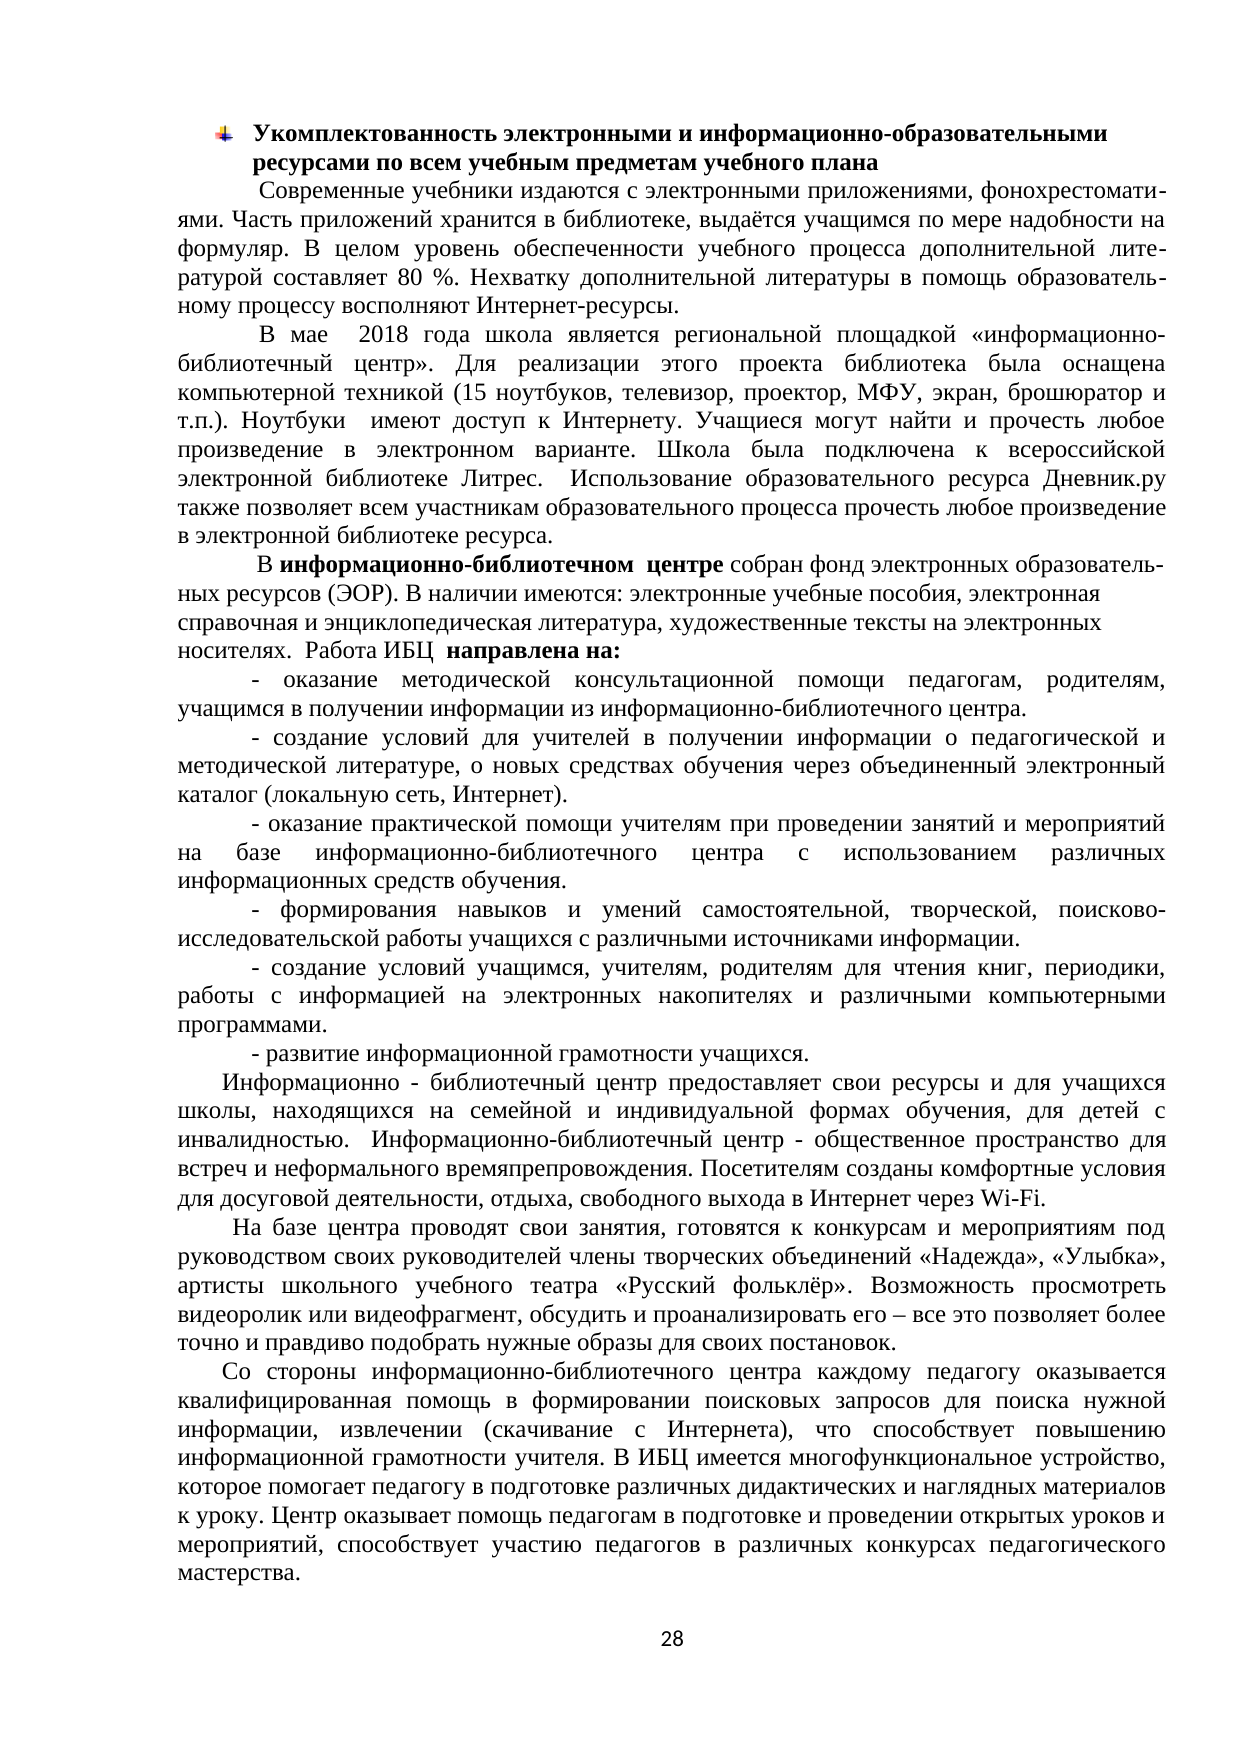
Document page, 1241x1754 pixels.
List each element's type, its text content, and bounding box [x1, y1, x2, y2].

text На базе центра проводят свои занятия, готовятся к конкурсам и мероприятиям под руководством своих руководителей члены творческих объединений «Надежда», «Улыбка», артисты школьного учебного театра «Русский фольклёр». Возможность просмотреть видеоролик или видеофрагмент, обсудить и проанализировать его – все это позволяет более точно и правдиво подобрать нужные образы для своих постановок. [177, 1212, 1167, 1356]
text - оказание методической консультационной помощи педагогам, родителям, учащимся в получении информации из информационно-библиотечного центра. [177, 664, 1167, 722]
text Современные учебники издаются с электронными приложениями, фонохрестоматиями. Часть приложений хранится в библиотеке, выдаётся учащимся по мере надобности на формуляр. В целом уровень обеспеченности учебного процесса дополнительной литературой составляет 80 %. Нехватку дополнительной литературы в помощь образовательному процессу восполняют Интернет-ресурсы. [177, 176, 1167, 319]
text - оказание практической помощи учителям при проведении занятий и мероприятий на базе информационно-библиотечного центра с использованием различных информационных средств обучения. [177, 808, 1167, 894]
text - создание условий для учителей в получении информации о педагогической и методической литературе, о новых средствах обучения через объединенный электронный каталог (локальную сеть, Интернет). [177, 722, 1167, 808]
text В мае 2018 года школа является региональной площадкой «информационно-библиотечный центр». Для реализации этого проекта библиотека была оснащена компьютерной техникой (15 ноутбуков, телевизор, проектор, МФУ, экран, брошюратор и т.п.). Ноутбуки имеют доступ к Интернету. Учащиеся могут найти и прочесть любое произведение в электронном варианте. Школа была подключена к всероссийской электронной библиотеке Литрес. Использование образовательного ресурса Дневник.ру также позволяет всем участникам образовательного процесса прочесть любое произведение в электронной библиотеке ресурса. [177, 319, 1167, 549]
picture [215, 124, 233, 142]
text - формирования навыков и умений самостоятельной, творческой, поисково-исследовательской работы учащихся с различными источниками информации. [177, 894, 1167, 952]
text - создание условий учащимся, учителям, родителям для чтения книг, периодики, работы с информацией на электронных накопителях и различными компьютерными программами. [177, 952, 1167, 1038]
text В информационно-библиотечном центре собран фонд электронных образовательных ресурсов (ЭОР). В наличии имеются: электронные учебные пособия, электронная справочная и энциклопедическая литература, художественные тексты на электронных носителях. Работа ИБЦ направлена на: [177, 549, 1167, 664]
text Информационно - библиотечный центр предоставляет свои ресурсы и для учащихся школы, находящихся на семейной и индивидуальной формах обучения, для детей с инвалидностью. Информационно-библиотечный центр - общественное пространство для встреч и неформального времяпрепровождения. Посетителям созданы комфортные условия для досуговой деятельности, отдыха, свободного выхода в Интернет через Wi-Fi. [177, 1067, 1167, 1212]
list Укомплектованность электронными и информационно-образовательными ресурсами по всем учебным предметам учебного плана [215, 118, 1167, 176]
text - развитие информационной грамотности учащихся. [177, 1038, 1167, 1067]
text Со стороны информационно-библиотечного центра каждому педагогу оказывается квалифицированная помощь в формировании поисковых запросов для поиска нужной информации, извлечении (скачивание с Интернета), что способствует повышению информационной грамотности учителя. В ИБЦ имеется многофункциональное устройство, которое помогает педагогу в подготовке различных дидактических и наглядных материалов к уроку. Центр оказывает помощь педагогам в подготовке и проведении открытых уроков и мероприятий, способствует участию педагогов в различных конкурсах педагогического мастерства. [177, 1356, 1167, 1586]
